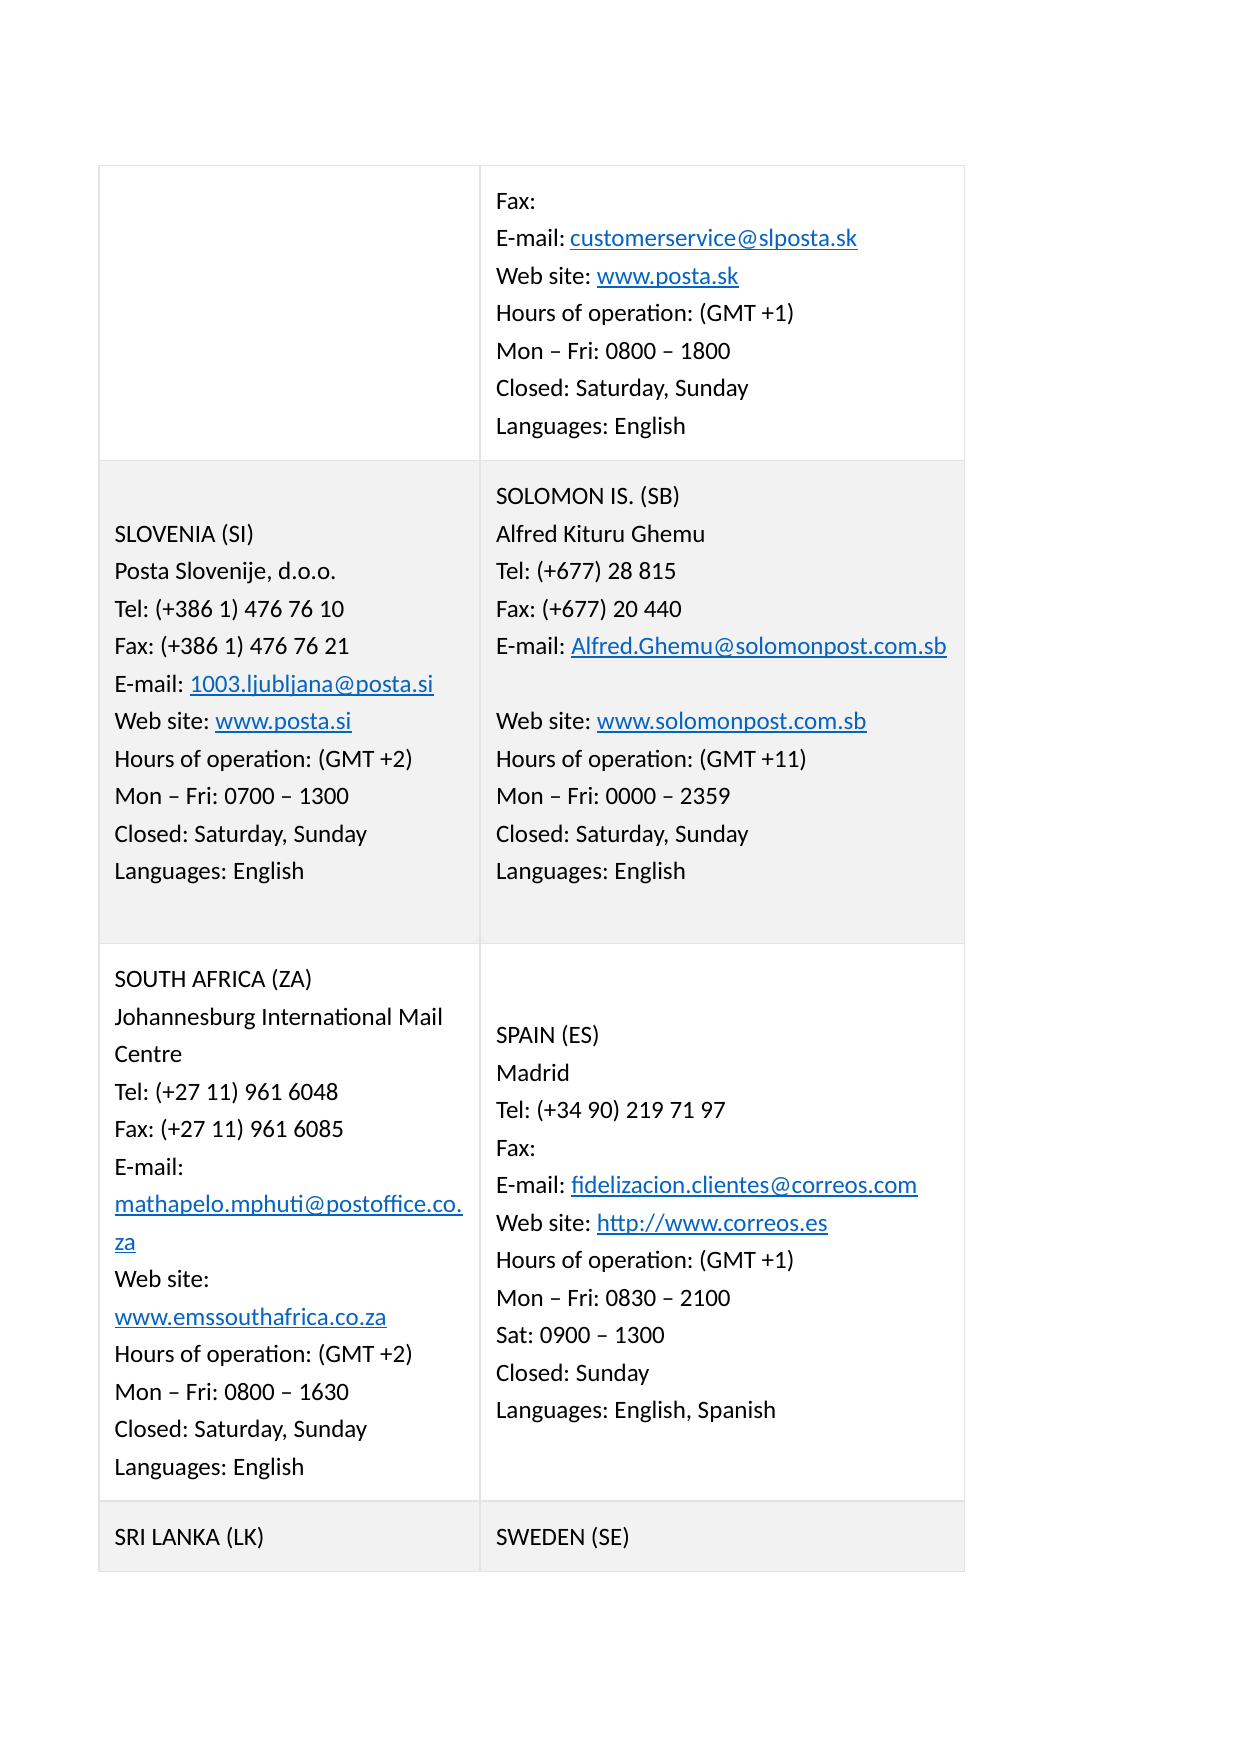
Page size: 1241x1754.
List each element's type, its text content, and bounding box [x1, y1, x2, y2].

table_cell SOUTH AFRICA (ZA) Johannesburg International Mail Centre Tel: (+27 11) 961 6048 Fax: (+27 11) 961 6085 E-mail: mathapelo.mphuti@postoffice.co.za Web site: www.emssouthafrica.co.za Hours of operation: (GMT +2) Mon – Fri: 0800 – 1630 Closed: Saturday, Sunday Languages: English [100, 944, 479, 1500]
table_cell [481, 166, 964, 460]
table_cell SPAIN (ES) Madrid Tel: (+34 90) 219 71 97 Fax: E-mail: fidelizacion.clientes@correos.com Web site: http://www.correos.es Hours of operation: (GMT +1) Mon – Fri: 0830 – 2100 Sat: 0900 – 1300 Closed: Sunday Languages: English, Spanish [481, 944, 964, 1500]
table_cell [481, 1502, 964, 1571]
table_cell SLOVENIA (SI) Posta Slovenije, d.o.o. Tel: (+386 1) 476 76 10 Fax: (+386 1) 476 76 21 E-mail: 1003.ljubljana@posta.si Web site: www.posta.si Hours of operation: (GMT +2) Mon – Fri: 0700 – 1300 Closed: Saturday, Sunday Languages: English [100, 461, 479, 943]
table_cell SOLOMON IS. (SB) Alfred Kituru Ghemu Tel: (+677) 28 815 Fax: (+677) 20 440 E-mail: Alfred.Ghemu@solomonpost.com.sb Web site: www.solomonpost.com.sb Hours of operation: (GMT +11) Mon – Fri: 0000 – 2359 Closed: Saturday, Sunday Languages: English [481, 461, 964, 943]
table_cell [100, 166, 479, 460]
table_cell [100, 1502, 479, 1571]
